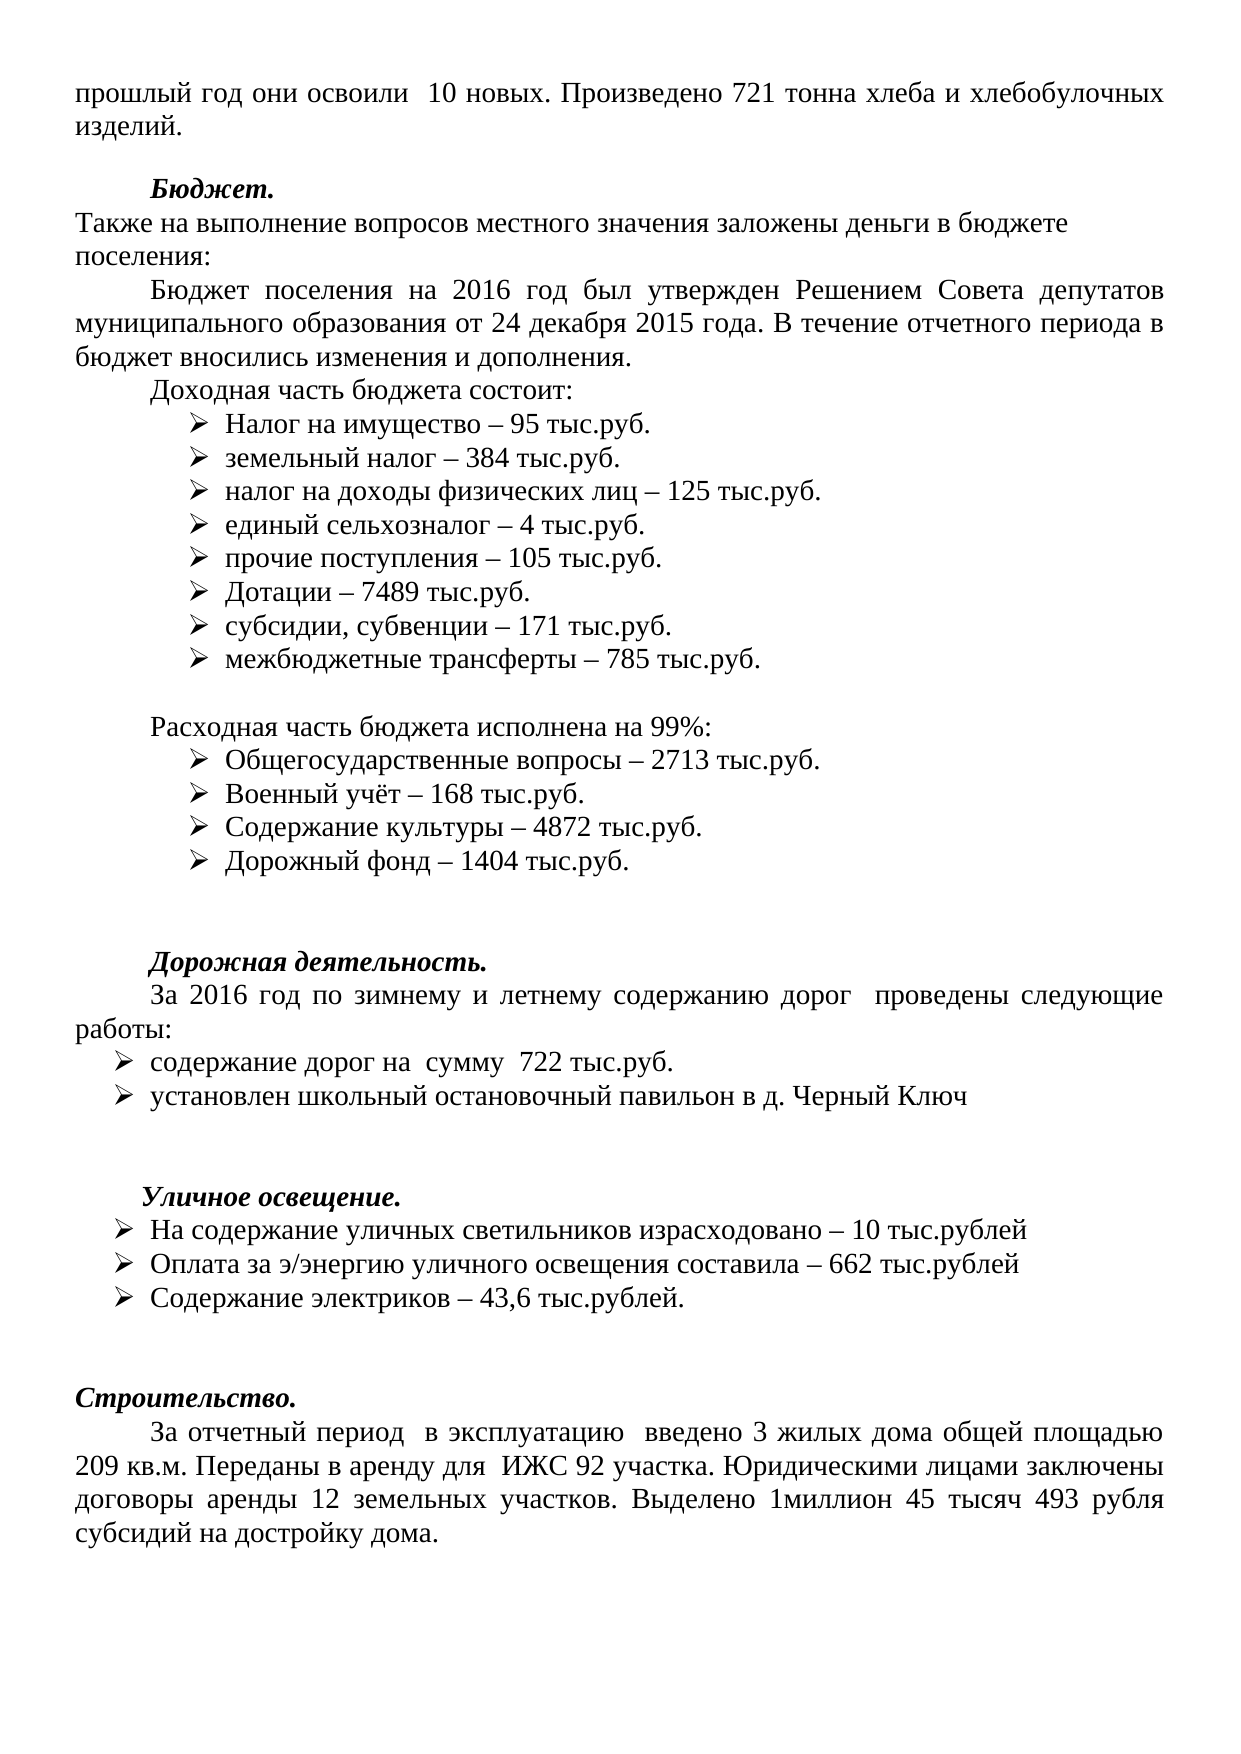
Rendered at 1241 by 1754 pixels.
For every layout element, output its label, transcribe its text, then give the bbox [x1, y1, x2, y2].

list земельный налог – 384 тыс.руб. [187, 440, 1165, 473]
text За 2016 год по зимнему и летнему содержанию дорог проведены следующие работы: [75, 977, 1165, 1044]
list межбюджетные трансферты – 785 тыс.руб. [187, 642, 1165, 675]
text Расходная часть бюджета исполнена на 99%: [75, 709, 1165, 742]
title Содержание электриков – 43,6 тыс.рублей. [112, 1280, 1165, 1313]
list субсидии, субвенции – 171 тыс.руб. [187, 608, 1165, 642]
list Военный учёт – 168 тыс.руб. [187, 776, 1165, 809]
text Бюджет. [75, 171, 1165, 205]
title Оплата за э/энергию уличного освещения составила – 662 тыс.рублей [112, 1246, 1165, 1280]
list содержание дорог на сумму 722 тыс.руб. [112, 1044, 1165, 1078]
list единый сельхозналог – 4 тыс.руб. [187, 507, 1165, 541]
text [75, 75, 1165, 142]
list прочие поступления – 105 тыс.руб. [187, 541, 1165, 574]
list Дотации – 7489 тыс.руб. [187, 574, 1165, 608]
list Общегосударственные вопросы – 2713 тыс.руб. [187, 742, 1165, 776]
title На содержание уличных светильников израсходовано – 10 тыс.рублей [112, 1212, 1165, 1246]
text Доходная часть бюджета состоит: [75, 372, 1165, 406]
text Бюджет поселения на 2016 год был утвержден Решением Совета депутатов муниципального образования от 24 декабря 2015 года. В течение отчетного периода в бюджет вносились изменения и дополнения. [75, 272, 1165, 372]
title Уличное освещение. [75, 1179, 1165, 1212]
text Дорожная деятельность. [75, 944, 1165, 977]
text Строительство. [75, 1381, 1165, 1414]
text Также на выполнение вопросов местного значения заложены деньги в бюджете поселения: [75, 205, 1165, 272]
title установлен школьный остановочный павильон в д. Черный Ключ [112, 1078, 1165, 1112]
text За отчетный период в эксплуатацию введено 3 жилых дома общей площадью 209 кв.м. Переданы в аренду для ИЖС 92 участка. Юридическими лицами заключены договоры аренды 12 земельных участков. Выделено 1миллион 45 тысяч 493 рубля субсидий на достройку дома. [75, 1414, 1165, 1548]
list Налог на имущество – 95 тыс.руб. [187, 406, 1165, 440]
list Дорожный фонд – 1404 тыс.руб. [187, 843, 1165, 877]
list Содержание культуры – 4872 тыс.руб. [187, 809, 1165, 843]
list налог на доходы физических лиц – 125 тыс.руб. [187, 473, 1165, 507]
